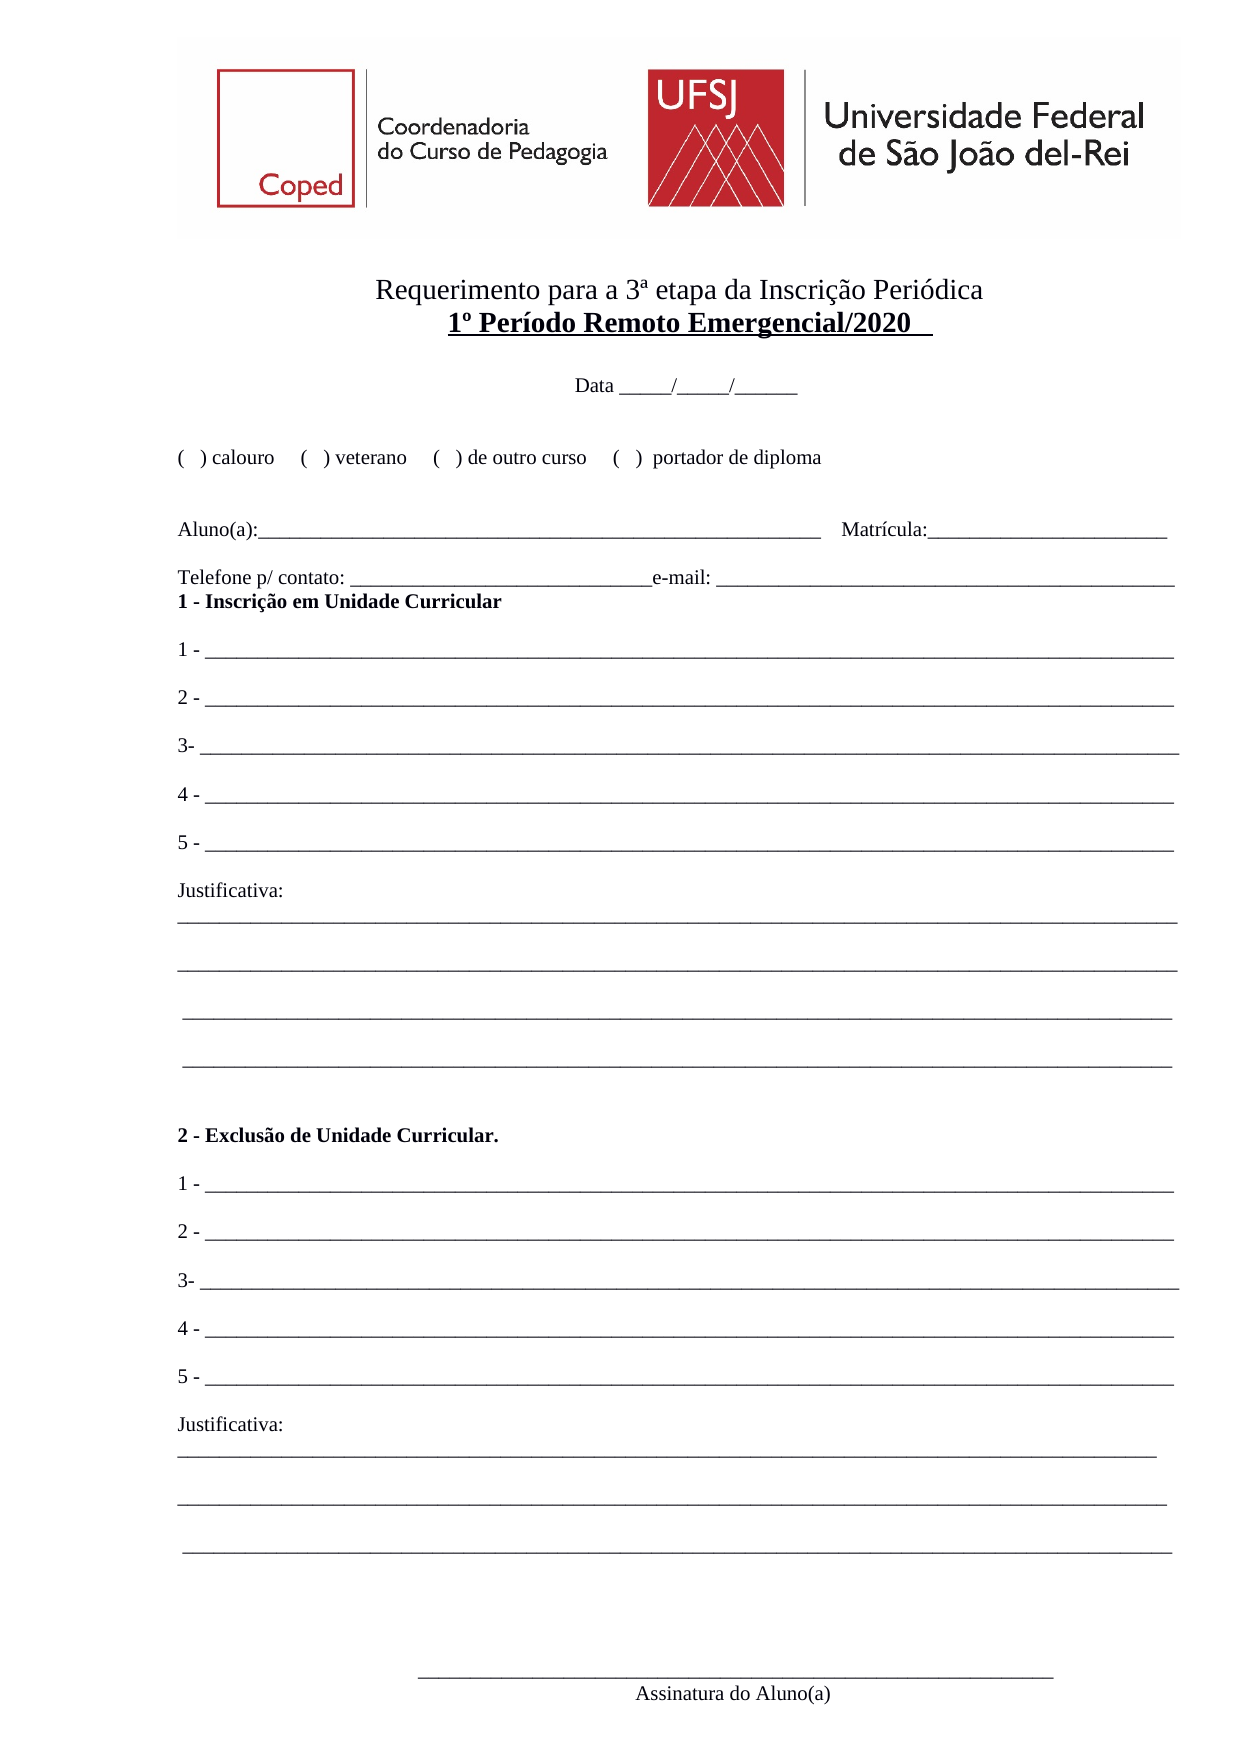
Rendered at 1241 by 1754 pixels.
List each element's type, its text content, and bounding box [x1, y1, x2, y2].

picture [177, 37, 1182, 239]
text Justificativa: ______________________________________________________________________________________________ [177, 1412, 1181, 1460]
text 4 - _____________________________________________________________________________________________ [177, 782, 1181, 806]
text _______________________________________________________________________________________________ [177, 998, 1181, 1022]
text 5 - _____________________________________________________________________________________________ [177, 1364, 1181, 1388]
text _____________________________________________________________ [177, 1657, 1181, 1681]
text 2 - _____________________________________________________________________________________________ [177, 685, 1181, 709]
text Justificativa: ________________________________________________________________________________________________ [177, 878, 1181, 926]
text 2 - _____________________________________________________________________________________________ [177, 1219, 1181, 1243]
text 1 - _____________________________________________________________________________________________ [177, 637, 1181, 661]
text ________________________________________________________________________________________________ [177, 950, 1181, 974]
text 1 - _____________________________________________________________________________________________ [177, 1171, 1181, 1195]
text _______________________________________________________________________________________________ [177, 1532, 1181, 1556]
text 1º Período Remoto Emergencial/2020 [177, 305, 1181, 339]
text Data _____/_____/______ [177, 372, 1181, 397]
text _______________________________________________________________________________________________ [177, 1046, 1181, 1070]
text 4 - _____________________________________________________________________________________________ [177, 1316, 1181, 1340]
text Assinatura do Aluno(a) [177, 1681, 1181, 1734]
text 3- ______________________________________________________________________________________________ [177, 733, 1181, 757]
text Requerimento para a 3ª etapa da Inscrição Periódica [177, 272, 1181, 305]
text 3- ______________________________________________________________________________________________ [177, 1267, 1181, 1292]
text 5 - _____________________________________________________________________________________________ [177, 830, 1181, 854]
text Aluno(a):______________________________________________________ Matrícula:_______________________ [177, 517, 1181, 541]
text ( ) calouro ( ) veterano ( ) de outro curso ( ) portador de diploma [177, 445, 1181, 469]
text Telefone p/ contato: _____________________________e-mail: ____________________________________________ [177, 565, 1181, 589]
text 1 - Inscrição em Unidade Curricular [177, 589, 1181, 613]
text 2 - Exclusão de Unidade Curricular. [177, 1123, 1181, 1147]
text _______________________________________________________________________________________________ [177, 1484, 1181, 1508]
